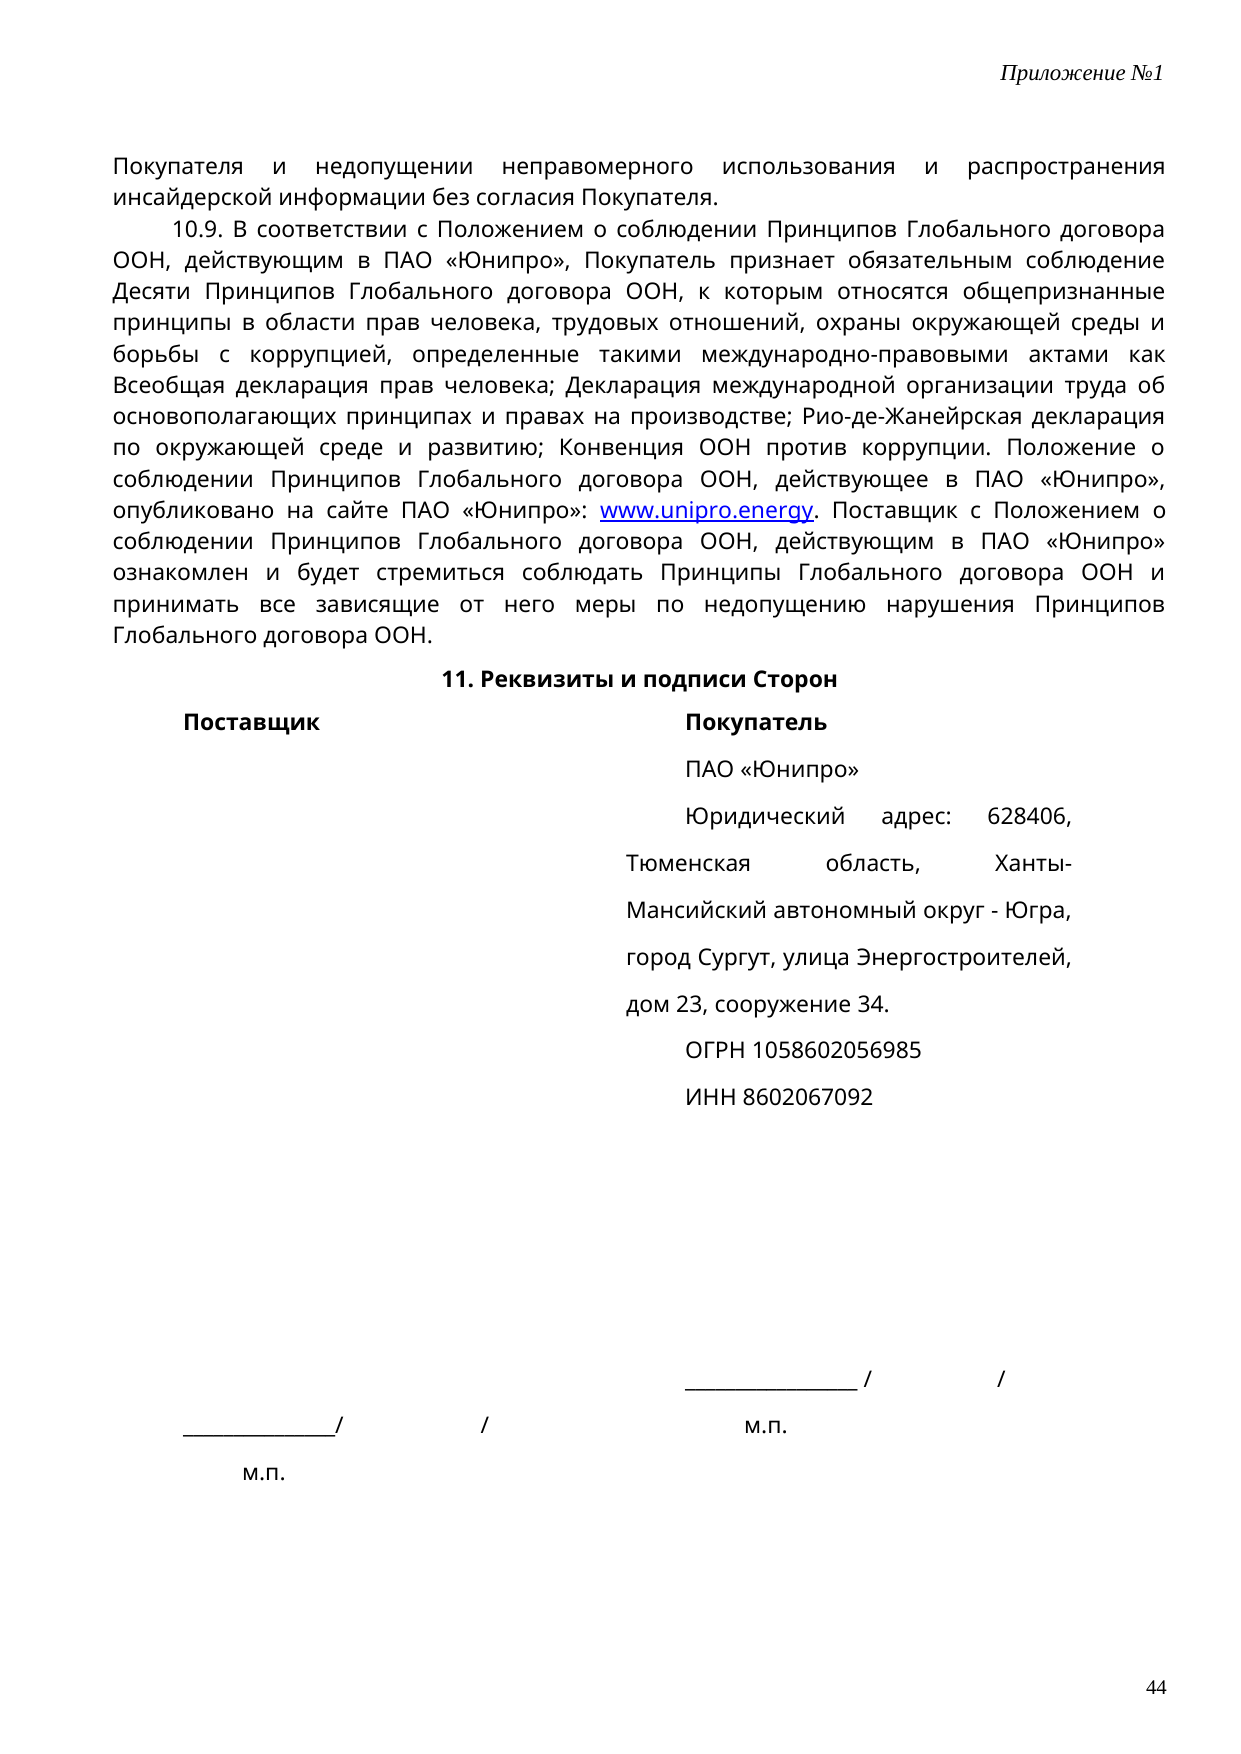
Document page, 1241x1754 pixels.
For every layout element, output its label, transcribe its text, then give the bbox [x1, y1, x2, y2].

table_header Поставщик _______________/ / м.п. [113, 706, 611, 1504]
table_header Покупатель ПАО «Юнипро» Юридический адрес: 628406, Тюменская область, Ханты-Мансийский автономный округ - Югра, город Сургут, улица Энергостроителей, дом 23, сооружение 34. ОГРН 1058602056985 ИНН 8602067092 _________________ / / м.п. [611, 706, 1083, 1504]
subtitle 11. Реквизиты и подписи Сторон [112, 662, 1167, 694]
text 10.9. В соответствии с Положением о соблюдении Принципов Глобального договора ООН, действующим в ПАО «Юнипро», Покупатель признает обязательным соблюдение Десяти Принципов Глобального договора ООН, к которым относятся общепризнанные принципы в области прав человека, трудовых отношений, охраны окружающей среды и борьбы с коррупцией, определенные такими международно-правовыми актами как Всеобщая декларация прав человека; Декларация международной организации труда об основополагающих принципах и правах на производстве; Рио-де-Жанейрская декларация по окружающей среде и развитию; Конвенция ООН против коррупции. Положение о соблюдении Принципов Глобального договора ООН, действующее в ПАО «Юнипро», опубликовано на сайте ПАО «Юнипро»: www.unipro.energy. Поставщик с Положением о соблюдении Принципов Глобального договора ООН, действующим в ПАО «Юнипро» ознакомлен и будет стремиться соблюдать Принципы Глобального договора ООН и принимать все зависящие от него меры по недопущению нарушения Принципов Глобального договора ООН. [112, 212, 1167, 650]
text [112, 150, 1167, 212]
